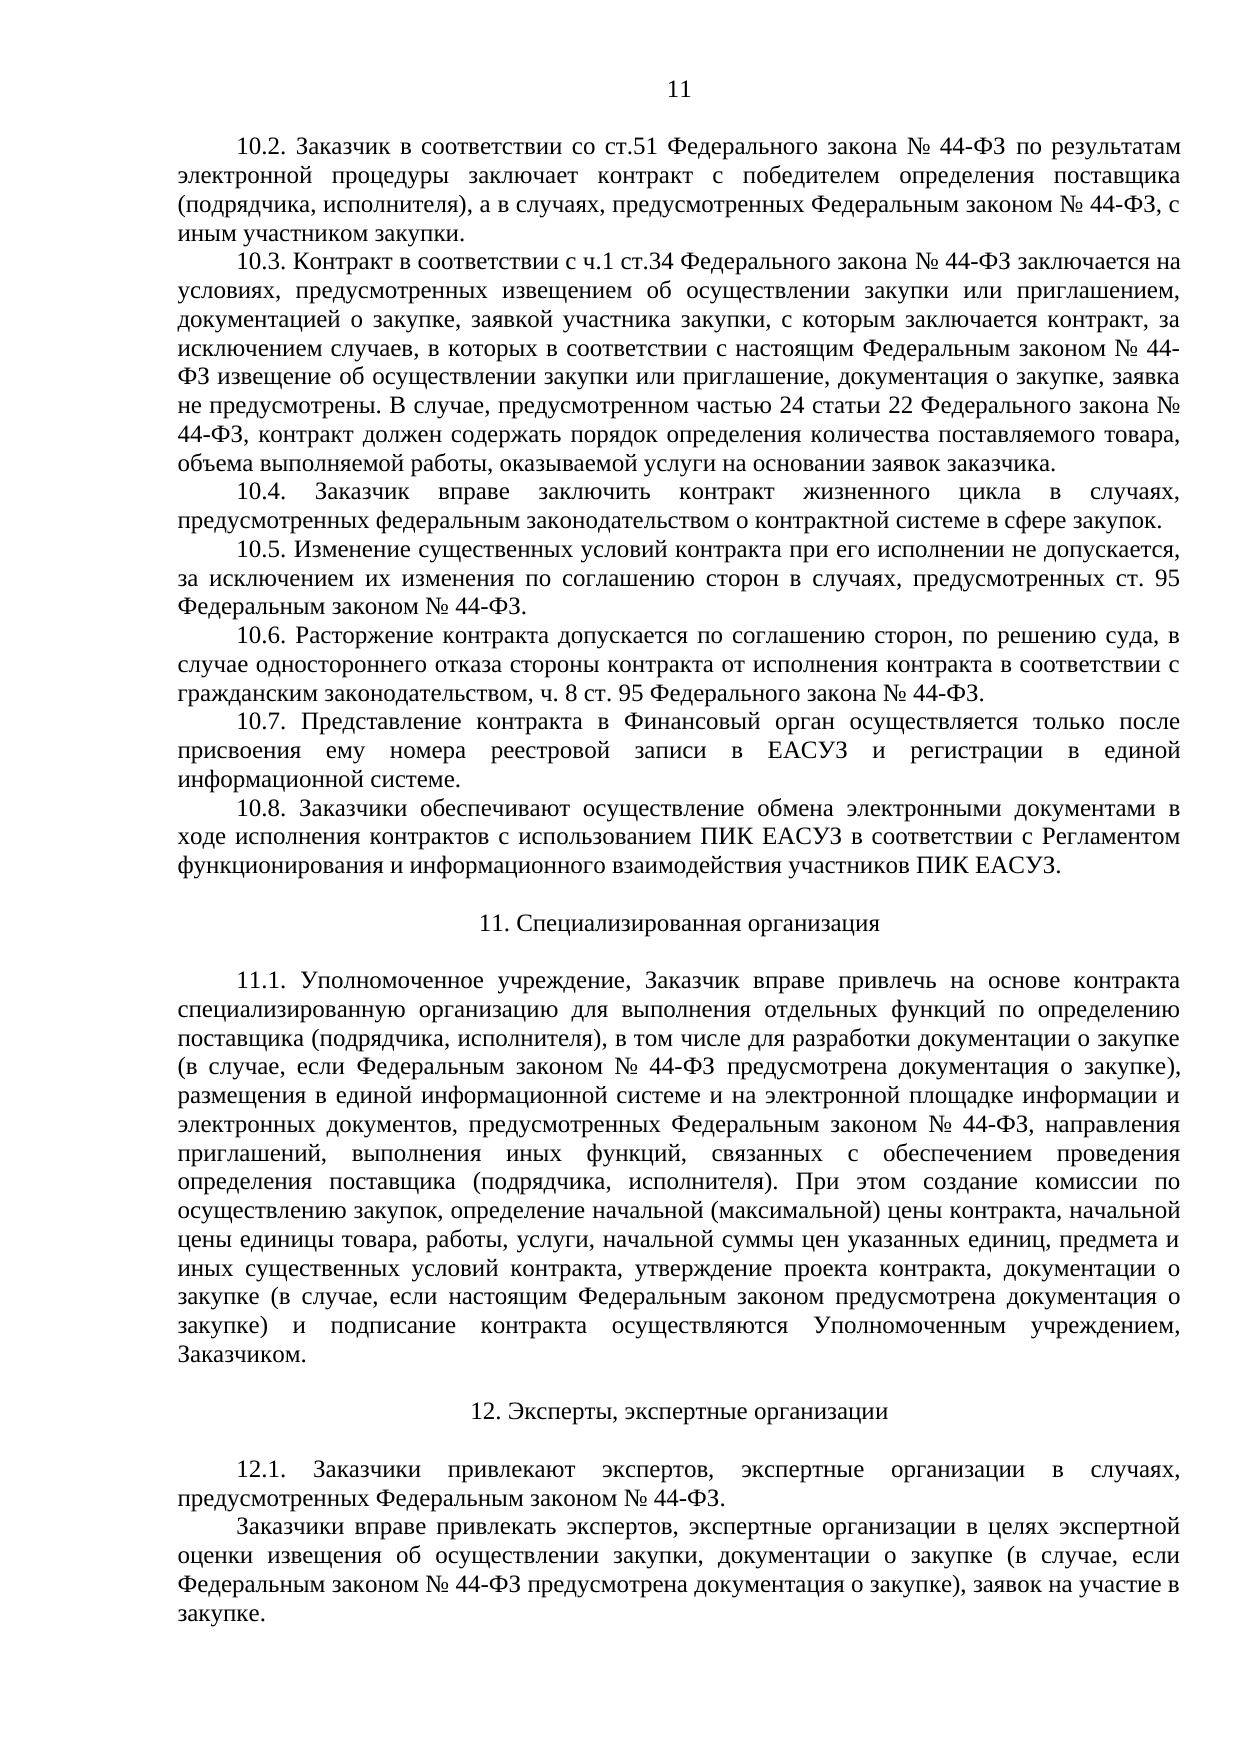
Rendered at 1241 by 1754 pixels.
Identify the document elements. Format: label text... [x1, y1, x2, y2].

text 10.4. Заказчик вправе заключить контракт жизненного цикла в случаях, предусмотренных федеральным законодательством о контрактной системе в сфере закупок. [177, 476, 1181, 534]
text 10.2. Заказчик в соответствии со ст.51 Федерального закона № 44-ФЗ по результатам электронной процедуры заключает контракт с победителем определения поставщика (подрядчика, исполнителя), а в случаях, предусмотренных Федеральным законом № 44-ФЗ, с иным участником закупки. [177, 131, 1181, 246]
text 10.5. Изменение существенных условий контракта при его исполнении не допускается, за исключением их изменения по соглашению сторон в случаях, предусмотренных ст. 95 Федеральным законом № 44-ФЗ. [177, 534, 1181, 620]
text 10.3. Контракт в соответствии с ч.1 ст.34 Федерального закона № 44-ФЗ заключается на условиях, предусмотренных извещением об осуществлении закупки или приглашением, документацией о закупке, заявкой участника закупки, с которым заключается контракт, за исключением случаев, в которых в соответствии с настоящим Федеральным законом № 44-ФЗ извещение об осуществлении закупки или приглашение, документация о закупке, заявка не предусмотрены. В случае, предусмотренном частью 24 статьи 22 Федерального закона № 44-ФЗ, контракт должен содержать порядок определения количества поставляемого товара, объема выполняемой работы, оказываемой услуги на основании заявок заказчика. [177, 246, 1181, 476]
text 10.7. Представление контракта в Финансовый орган осуществляется только после присвоения ему номера реестровой записи в ЕАСУЗ и регистрации в единой информационной системе. [177, 706, 1181, 793]
text 10.8. Заказчики обеспечивают осуществление обмена электронными документами в ходе исполнения контрактов с использованием ПИК ЕАСУЗ в соответствии с Регламентом функционирования и информационного взаимодействия участников ПИК ЕАСУЗ. [177, 793, 1181, 879]
text Заказчики вправе привлекать экспертов, экспертные организации в целях экспертной оценки извещения об осуществлении закупки, документации о закупке (в случае, если Федеральным законом № 44-ФЗ предусмотрена документация о закупке), заявок на участие в закупке. [177, 1511, 1181, 1626]
text 11. Специализированная организация [177, 908, 1181, 936]
text 12. Эксперты, экспертные организации [177, 1396, 1181, 1425]
text 11.1. Уполномоченное учреждение, Заказчик вправе привлечь на основе контракта специализированную организацию для выполнения отдельных функций по определению поставщика (подрядчика, исполнителя), в том числе для разработки документации о закупке (в случае, если Федеральным законом № 44-ФЗ предусмотрена документация о закупке), размещения в единой информационной системе и на электронной площадке информации и электронных документов, предусмотренных Федеральным законом № 44-ФЗ, направления приглашений, выполнения иных функций, связанных с обеспечением проведения определения поставщика (подрядчика, исполнителя). При этом создание комиссии по осуществлению закупок, определение начальной (максимальной) цены контракта, начальной цены единицы товара, работы, услуги, начальной суммы цен указанных единиц, предмета и иных существенных условий контракта, утверждение проекта контракта, документации о закупке (в случае, если настоящим Федеральным законом предусмотрена документация о закупке) и подписание контракта осуществляются Уполномоченным учреждением, Заказчиком. [177, 965, 1181, 1368]
text 10.6. Расторжение контракта допускается по соглашению сторон, по решению суда, в случае одностороннего отказа стороны контракта от исполнения контракта в соответствии с гражданским законодательством, ч. 8 ст. 95 Федерального закона № 44-ФЗ. [177, 620, 1181, 706]
text 12.1. Заказчики привлекают экспертов, экспертные организации в случаях, предусмотренных Федеральным законом № 44-ФЗ. [177, 1454, 1181, 1511]
